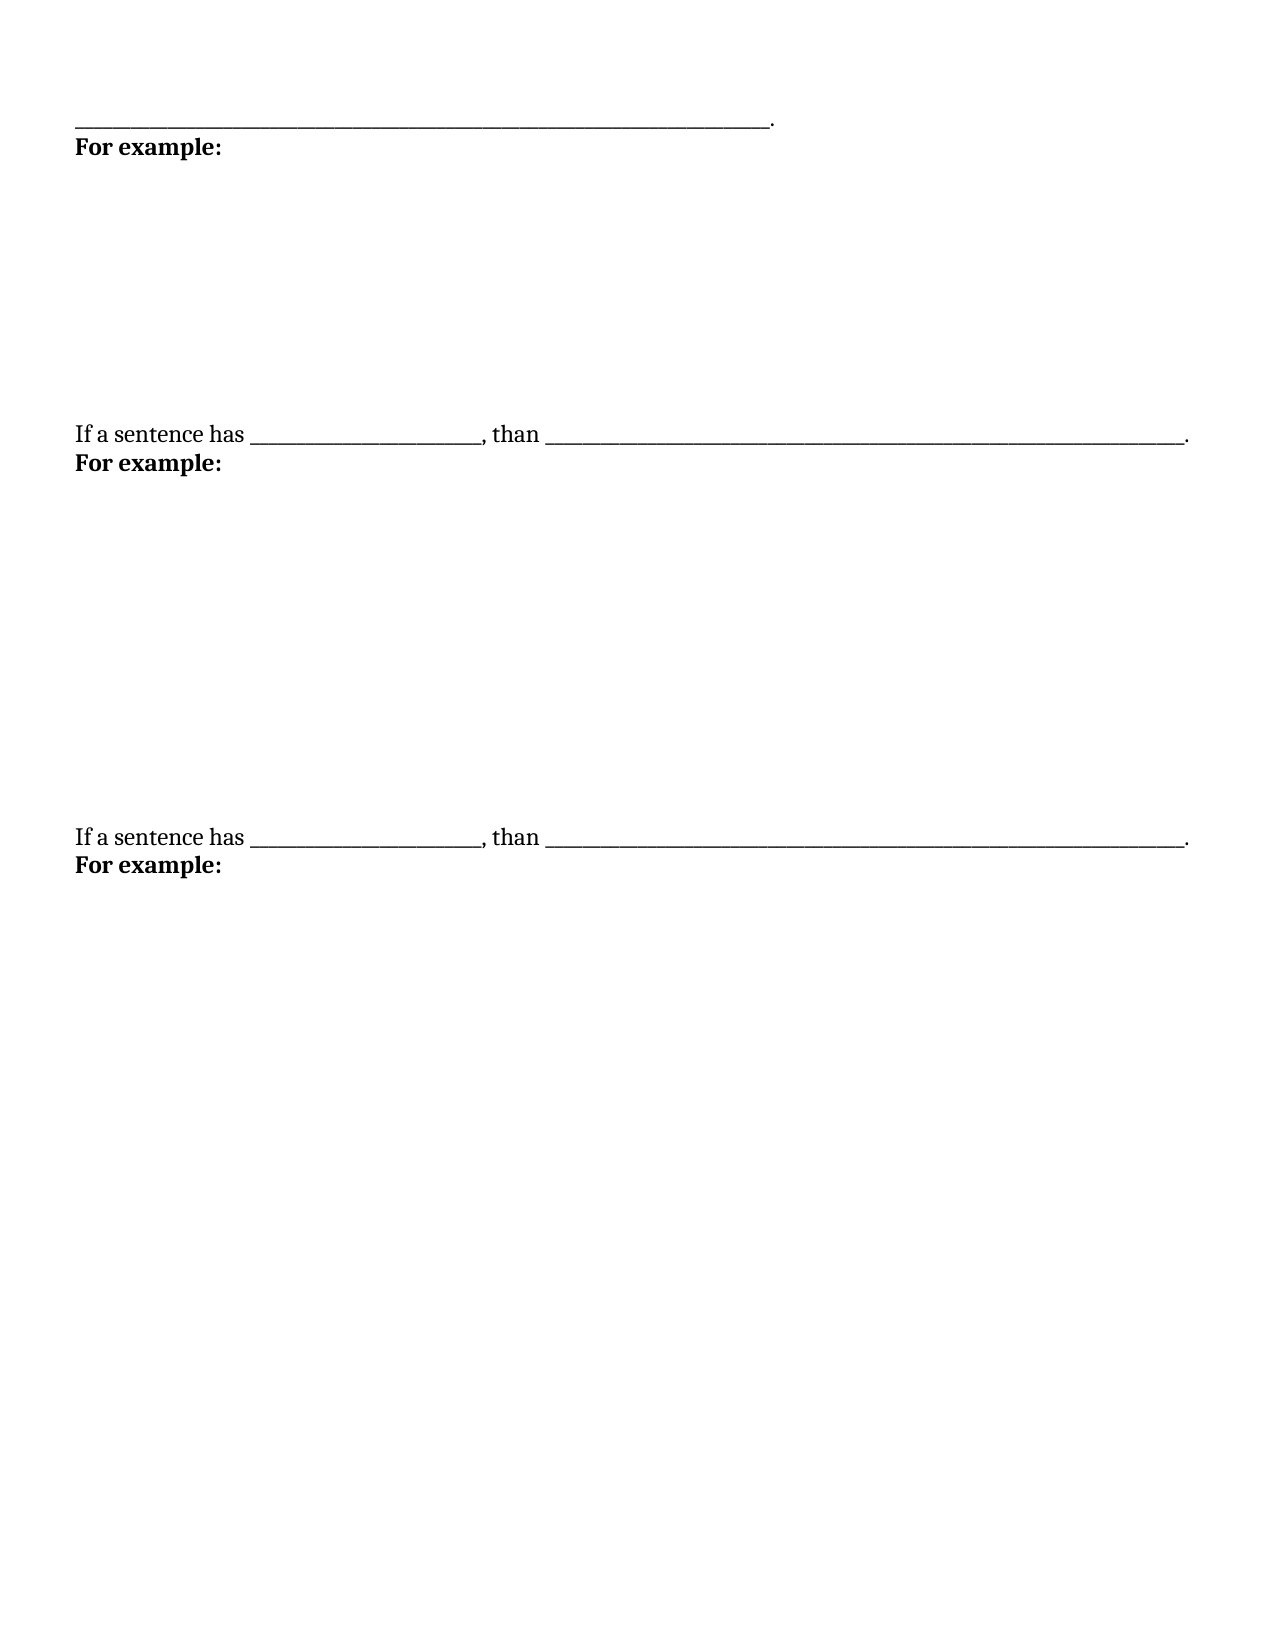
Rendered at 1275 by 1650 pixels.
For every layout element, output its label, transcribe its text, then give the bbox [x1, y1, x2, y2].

text For example: [75, 132, 1200, 161]
text ___________________________________________________________________________. [75, 104, 1200, 132]
text For example: [75, 449, 1200, 477]
text If a sentence has _________________________, than _____________________________________________________________________. [75, 420, 1200, 449]
text For example: [75, 851, 1200, 880]
text If a sentence has _________________________, than _____________________________________________________________________. [75, 822, 1200, 851]
